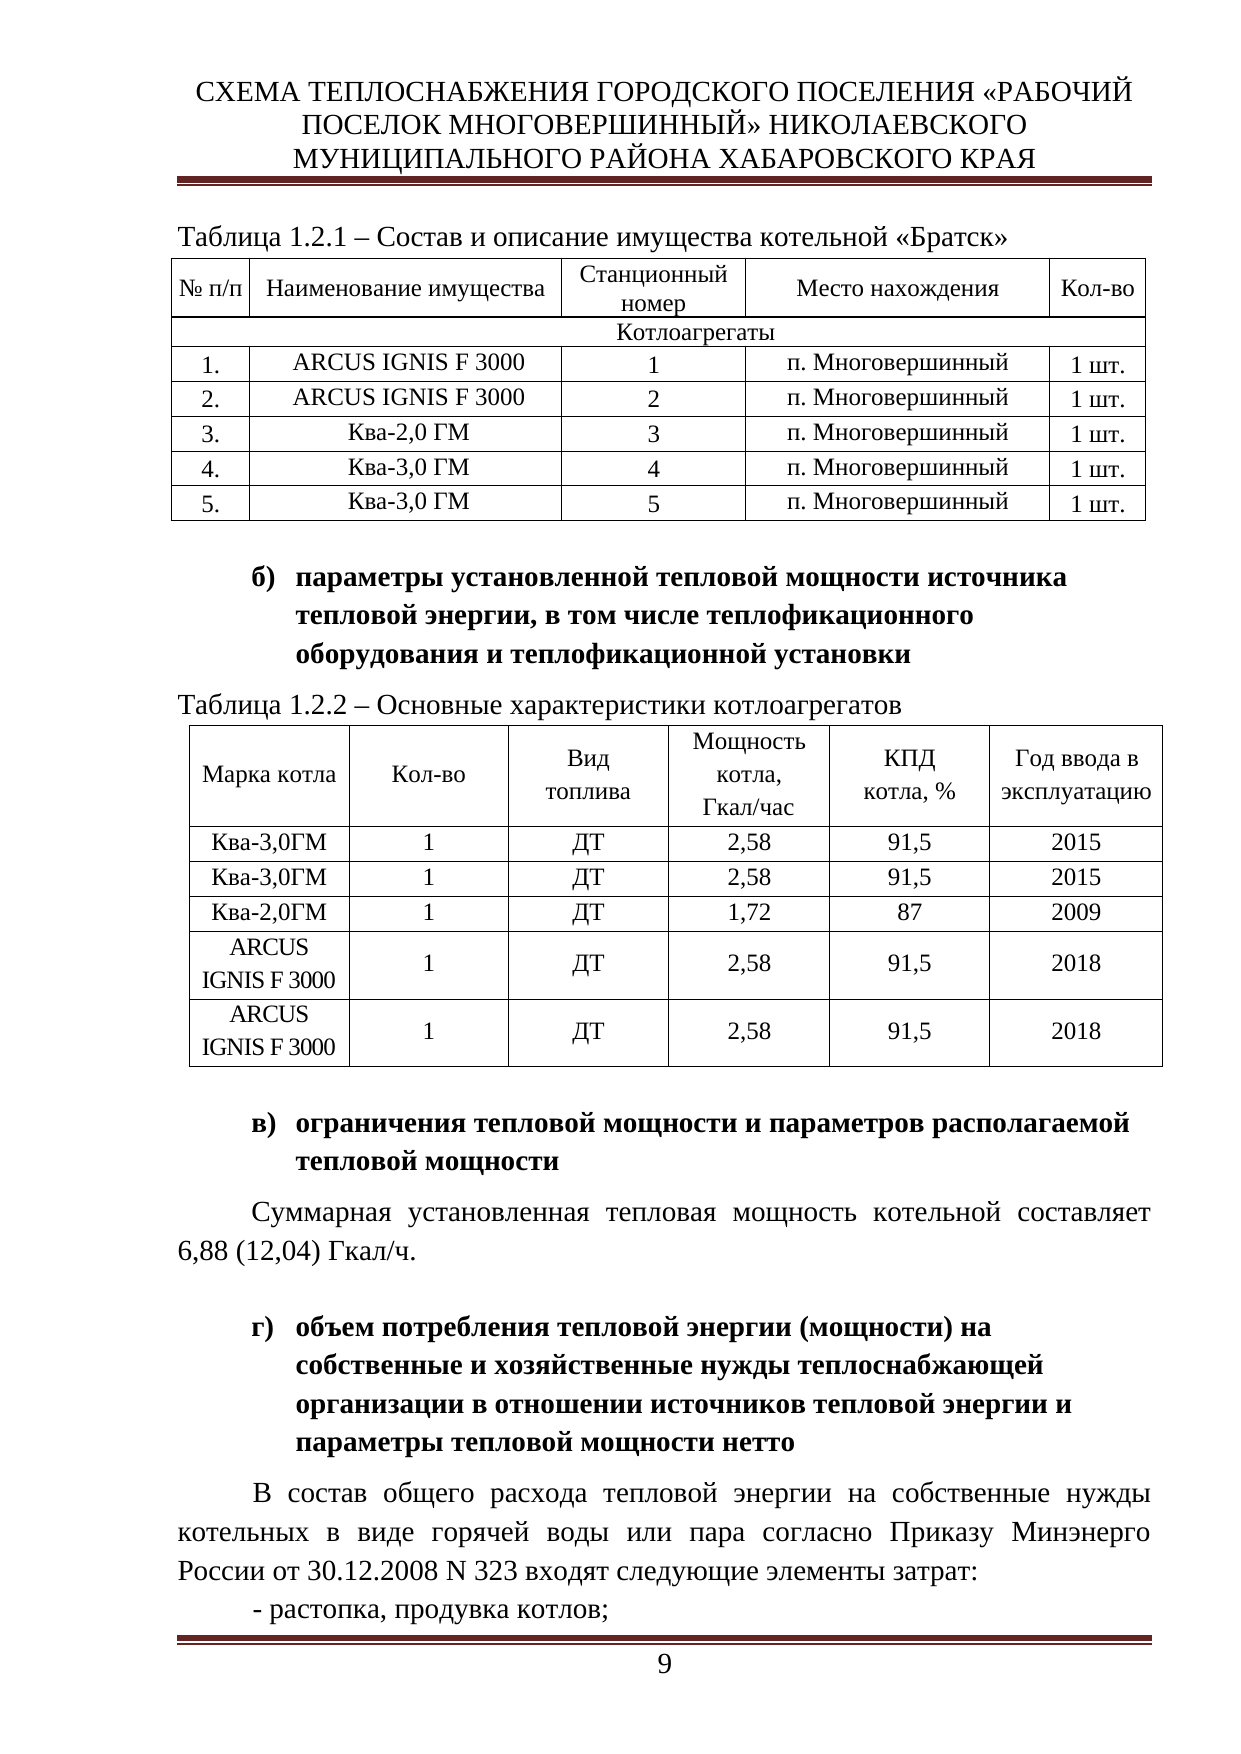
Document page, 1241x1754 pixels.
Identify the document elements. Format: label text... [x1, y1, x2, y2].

table_cell ДТ [509, 862, 668, 896]
table_cell 1 [350, 932, 508, 998]
table_cell 5. [172, 486, 249, 520]
table_header Наименование имущества [250, 259, 561, 316]
table_cell п. Многовершинный [746, 382, 1049, 416]
table_cell 1 [562, 347, 745, 381]
table_cell 2018 [990, 932, 1162, 998]
table_cell 4 [562, 452, 745, 485]
table_cell 4. [172, 452, 249, 485]
table_cell ДТ [509, 897, 668, 931]
text Таблица 1.2.1 – Состав и описание имущества котельной «Братск» [177, 219, 1152, 253]
table_cell 2,58 [669, 862, 829, 896]
table_cell 1 шт. [1050, 452, 1145, 485]
table_header Год ввода в эксплуатацию [990, 726, 1162, 826]
table_cell 91,5 [830, 862, 989, 896]
table_cell ДТ [509, 1000, 668, 1066]
table_cell ДТ [509, 827, 668, 861]
table_cell 1 [350, 897, 508, 931]
table_cell 2,58 [669, 932, 829, 998]
table_cell 3. [172, 417, 249, 451]
table_cell ARCUS IGNIS F 3000 [190, 932, 349, 998]
table_cell 91,5 [830, 827, 989, 861]
table_header Мощность котла, Гкал/час [669, 726, 829, 826]
table_header № п/п [172, 259, 249, 316]
table_cell 1 шт. [1050, 382, 1145, 416]
subtitle в) ограничения тепловой мощности и параметров располагаемой тепловой мощности [251, 1105, 1152, 1177]
table_header Кол-во [350, 726, 508, 826]
table_cell ДТ [509, 932, 668, 998]
text Суммарная установленная тепловая мощность котельной составляет 6,88 (12,04) Гкал/ч. [177, 1194, 1152, 1266]
table_cell 1 шт. [1050, 417, 1145, 451]
table_cell 2015 [990, 827, 1162, 861]
table_cell п. Многовершинный [746, 486, 1049, 520]
table_cell п. Многовершинный [746, 417, 1049, 451]
table_cell 3 [562, 417, 745, 451]
table_cell 2015 [990, 862, 1162, 896]
table_cell 2,58 [669, 827, 829, 861]
text В состав общего расхода тепловой энергии на собственные нужды котельных в виде горячей воды или пара согласно Приказу Минэнерго России от 30.12.2008 N 323 входят следующие элементы затрат: [177, 1476, 1152, 1586]
table_cell 91,5 [830, 1000, 989, 1066]
table_cell ARCUS IGNIS F 3000 [250, 347, 561, 381]
text Таблица 1.2.2 – Основные характеристики котлоагрегатов [177, 687, 1152, 720]
table_cell 1 шт. [1050, 347, 1145, 381]
table_header Вид топлива [509, 726, 668, 826]
table_cell 1 [350, 862, 508, 896]
table_cell Ква-3,0 ГМ [250, 486, 561, 520]
table_cell 1. [172, 347, 249, 381]
table_header Станционный номер [562, 259, 745, 316]
table_cell ARCUS IGNIS F 3000 [190, 1000, 349, 1066]
table_header Кол-во [1050, 259, 1145, 316]
table_cell 1 шт. [1050, 486, 1145, 520]
table_cell Ква-3,0ГМ [190, 827, 349, 861]
table_cell 2,58 [669, 1000, 829, 1066]
table_cell Ква-3,0 ГМ [250, 452, 561, 485]
table_cell 1 [350, 827, 508, 861]
table_header Место нахождения [746, 259, 1049, 316]
subtitle г) объем потребления тепловой энергии (мощности) на собственные и хозяйственные нужды теплоснабжающей организации в отношении источников тепловой энергии и параметры тепловой мощности нетто [251, 1309, 1152, 1458]
table_cell Ква-2,0ГМ [190, 897, 349, 931]
subtitle б) параметры установленной тепловой мощности источника тепловой энергии, в том числе теплофикационного оборудования и теплофикационной установки [251, 559, 1152, 669]
table_cell Котлоагрегаты [172, 318, 1145, 346]
table_cell ARCUS IGNIS F 3000 [250, 382, 561, 416]
table_cell п. Многовершинный [746, 347, 1049, 381]
table_cell 5 [562, 486, 745, 520]
table_cell Ква-3,0ГМ [190, 862, 349, 896]
table_cell 1,72 [669, 897, 829, 931]
table_header КПД котла, % [830, 726, 989, 826]
table_cell п. Многовершинный [746, 452, 1049, 485]
table_cell 87 [830, 897, 989, 931]
table_cell 2018 [990, 1000, 1162, 1066]
table_cell 1 [350, 1000, 508, 1066]
table_header Марка котла [190, 726, 349, 826]
table_cell 91,5 [830, 932, 989, 998]
table_cell 2009 [990, 897, 1162, 931]
table_cell Ква-2,0 ГМ [250, 417, 561, 451]
table_cell 2 [562, 382, 745, 416]
text - растопка, продувка котлов; [177, 1591, 1152, 1625]
table_cell 2. [172, 382, 249, 416]
